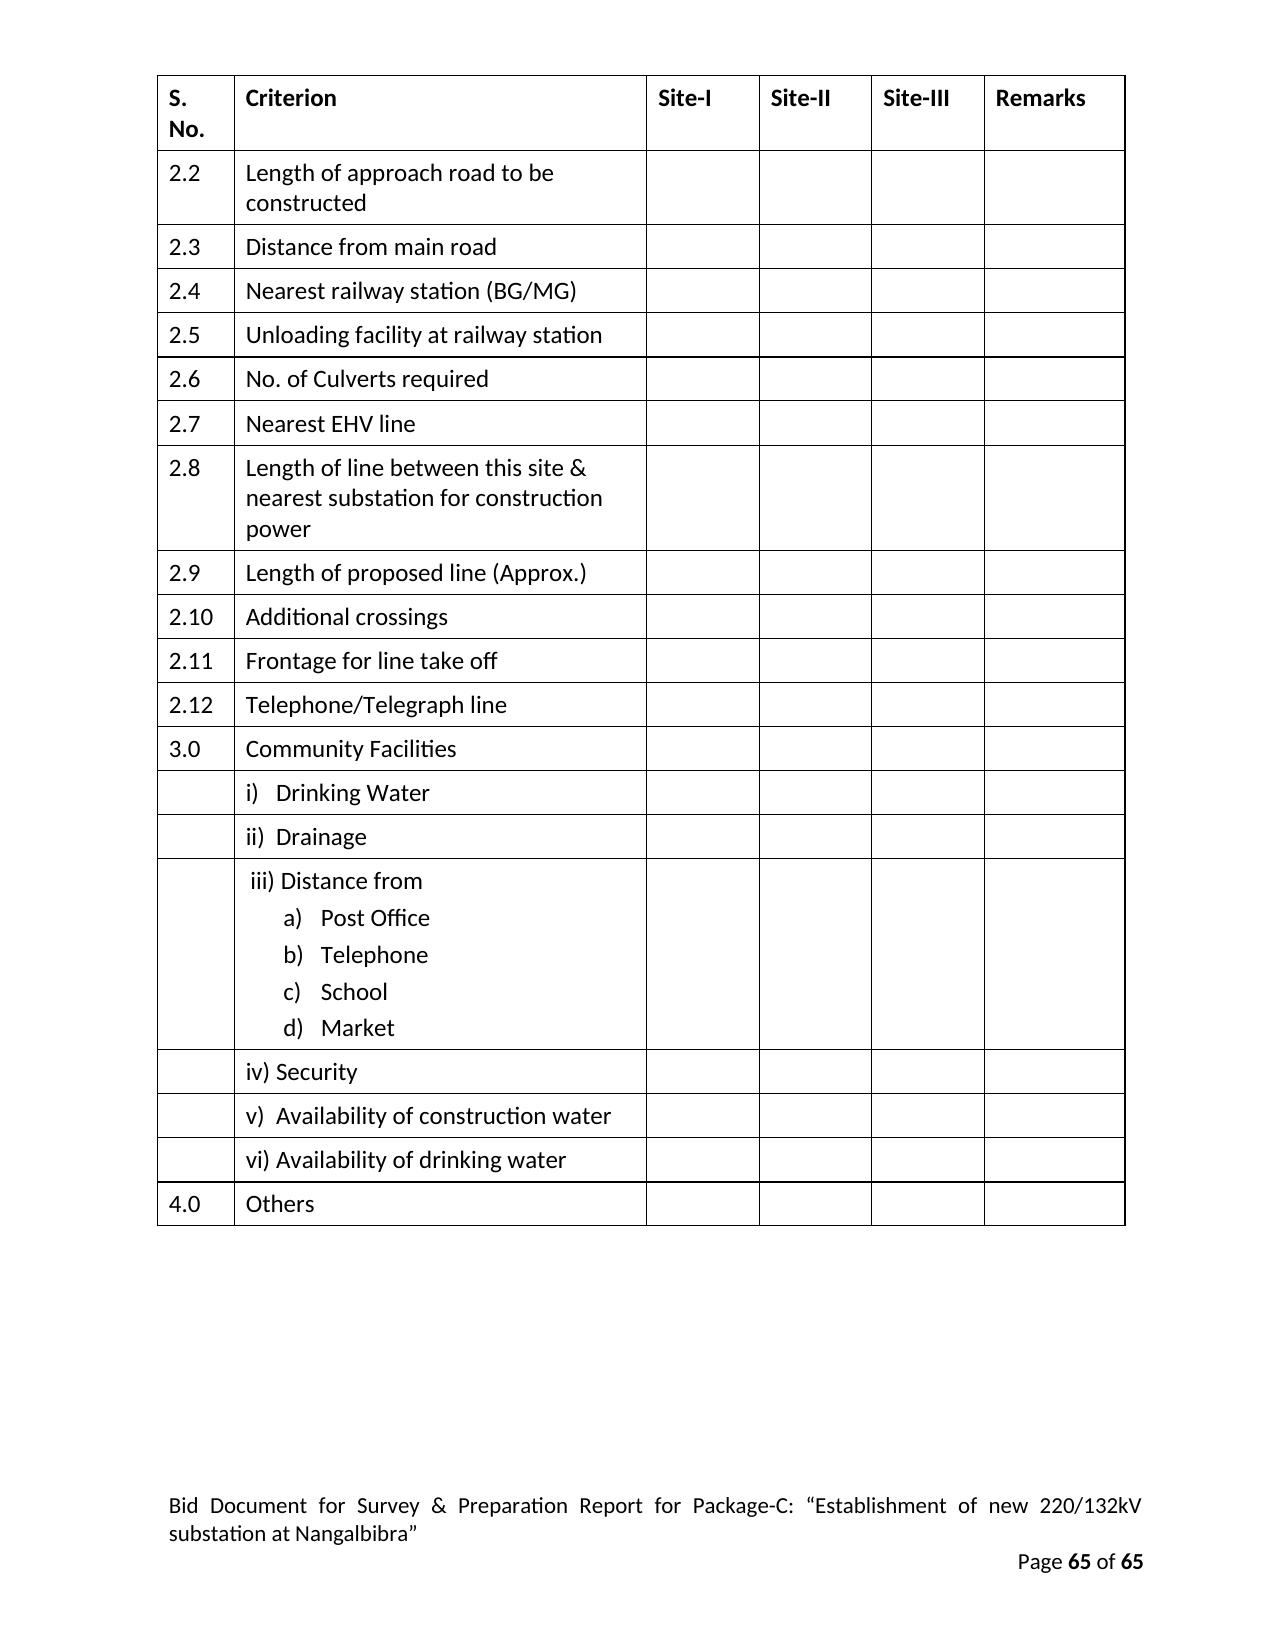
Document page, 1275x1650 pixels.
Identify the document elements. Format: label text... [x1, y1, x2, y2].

table_cell [647, 446, 759, 549]
table_cell [760, 683, 871, 726]
table_cell [985, 313, 1124, 356]
table_cell iii) Distance from Post Office Telephone School Market [235, 859, 646, 1049]
table_cell 2.9 [158, 551, 234, 594]
table_cell ii) Drainage [235, 815, 646, 858]
table_cell [985, 401, 1124, 444]
table_cell 2.8 [158, 446, 234, 549]
table_header Site-III [872, 76, 984, 149]
table_cell vi) Availability of drinking water [235, 1138, 646, 1181]
table_cell [985, 595, 1124, 638]
table_cell Telephone/Telegraph line [235, 683, 646, 726]
table_cell [647, 771, 759, 814]
table_cell Length of line between this site & nearest substation for construction power [235, 446, 646, 549]
table_cell No. of Culverts required [235, 358, 646, 400]
table_cell 2.12 [158, 683, 234, 726]
table_cell [872, 595, 984, 638]
table_cell [872, 727, 984, 770]
table_cell [647, 727, 759, 770]
table_header Site-I [647, 76, 759, 149]
table_cell Others [235, 1183, 646, 1225]
table_cell [872, 446, 984, 549]
table_cell Frontage for line take off [235, 639, 646, 682]
table_cell [760, 815, 871, 858]
table_cell [760, 1138, 871, 1181]
table_cell 2.2 [158, 151, 234, 224]
table_cell [872, 358, 984, 400]
table_cell [872, 225, 984, 268]
table_cell [647, 1094, 759, 1137]
table_cell Unloading facility at railway station [235, 313, 646, 356]
table_cell [647, 269, 759, 312]
table_cell [985, 151, 1124, 224]
table_cell [647, 639, 759, 682]
table_cell [985, 1050, 1124, 1093]
table_cell [760, 859, 871, 1049]
table_cell [760, 595, 871, 638]
table_cell 4.0 [158, 1183, 234, 1225]
table_cell iv) Security [235, 1050, 646, 1093]
table_cell [872, 1050, 984, 1093]
table_cell [872, 1138, 984, 1181]
table_cell [158, 771, 234, 814]
table_cell [985, 859, 1124, 1049]
table_cell i) Drinking Water [235, 771, 646, 814]
table_cell [647, 859, 759, 1049]
table_cell 2.3 [158, 225, 234, 268]
table_cell [760, 446, 871, 549]
table_cell [647, 401, 759, 444]
table_cell [872, 1094, 984, 1137]
table_cell Nearest railway station (BG/MG) [235, 269, 646, 312]
table_cell Nearest EHV line [235, 401, 646, 444]
table_cell Length of proposed line (Approx.) [235, 551, 646, 594]
table_header S. No. [158, 76, 234, 149]
table_cell [158, 1138, 234, 1181]
table_cell [647, 313, 759, 356]
table_cell [647, 1138, 759, 1181]
table_cell 2.4 [158, 269, 234, 312]
table_cell [158, 1050, 234, 1093]
table_cell [985, 1094, 1124, 1137]
table_header Criterion [235, 76, 646, 149]
table_cell [760, 727, 871, 770]
table_cell [760, 401, 871, 444]
table_cell 2.6 [158, 358, 234, 400]
table_cell [158, 859, 234, 1049]
table_cell [760, 269, 871, 312]
table_cell [872, 815, 984, 858]
table_cell [985, 683, 1124, 726]
table_cell v) Availability of construction water [235, 1094, 646, 1137]
table_cell [760, 225, 871, 268]
table_cell [985, 358, 1124, 400]
table_cell Community Facilities [235, 727, 646, 770]
table_cell [760, 1183, 871, 1225]
table_cell Distance from main road [235, 225, 646, 268]
table_cell [647, 1183, 759, 1225]
table_cell [760, 151, 871, 224]
table_cell [985, 446, 1124, 549]
table_cell Additional crossings [235, 595, 646, 638]
table_cell [158, 1094, 234, 1137]
table_cell [872, 551, 984, 594]
table_cell [760, 1050, 871, 1093]
table_cell [158, 815, 234, 858]
table_cell [985, 551, 1124, 594]
table_cell [647, 225, 759, 268]
table_header Remarks [985, 76, 1124, 149]
table_cell 2.5 [158, 313, 234, 356]
table_cell [872, 1183, 984, 1225]
table_header Site-II [760, 76, 871, 149]
table_cell [647, 151, 759, 224]
table_cell [985, 815, 1124, 858]
table_cell [760, 358, 871, 400]
table_cell [985, 269, 1124, 312]
table_cell [760, 639, 871, 682]
table_cell [872, 151, 984, 224]
table_cell [760, 313, 871, 356]
table_cell [647, 815, 759, 858]
table_cell [872, 771, 984, 814]
table_cell [647, 358, 759, 400]
table_cell 2.11 [158, 639, 234, 682]
table_cell [872, 269, 984, 312]
table_cell [647, 595, 759, 638]
table_cell [760, 551, 871, 594]
table_cell 3.0 [158, 727, 234, 770]
table_cell [760, 771, 871, 814]
table_cell [872, 313, 984, 356]
table_cell [647, 551, 759, 594]
table_cell [985, 225, 1124, 268]
table_cell [985, 1138, 1124, 1181]
table_cell [985, 639, 1124, 682]
table_cell 2.7 [158, 401, 234, 444]
table_cell [647, 1050, 759, 1093]
table_cell Length of approach road to be constructed [235, 151, 646, 224]
table_cell [647, 683, 759, 726]
table_cell [872, 859, 984, 1049]
table_cell [985, 771, 1124, 814]
table_cell [985, 727, 1124, 770]
table_cell [872, 401, 984, 444]
table_cell 2.10 [158, 595, 234, 638]
table_cell [760, 1094, 871, 1137]
table_cell [985, 1183, 1124, 1225]
table_cell [872, 683, 984, 726]
table_cell [872, 639, 984, 682]
